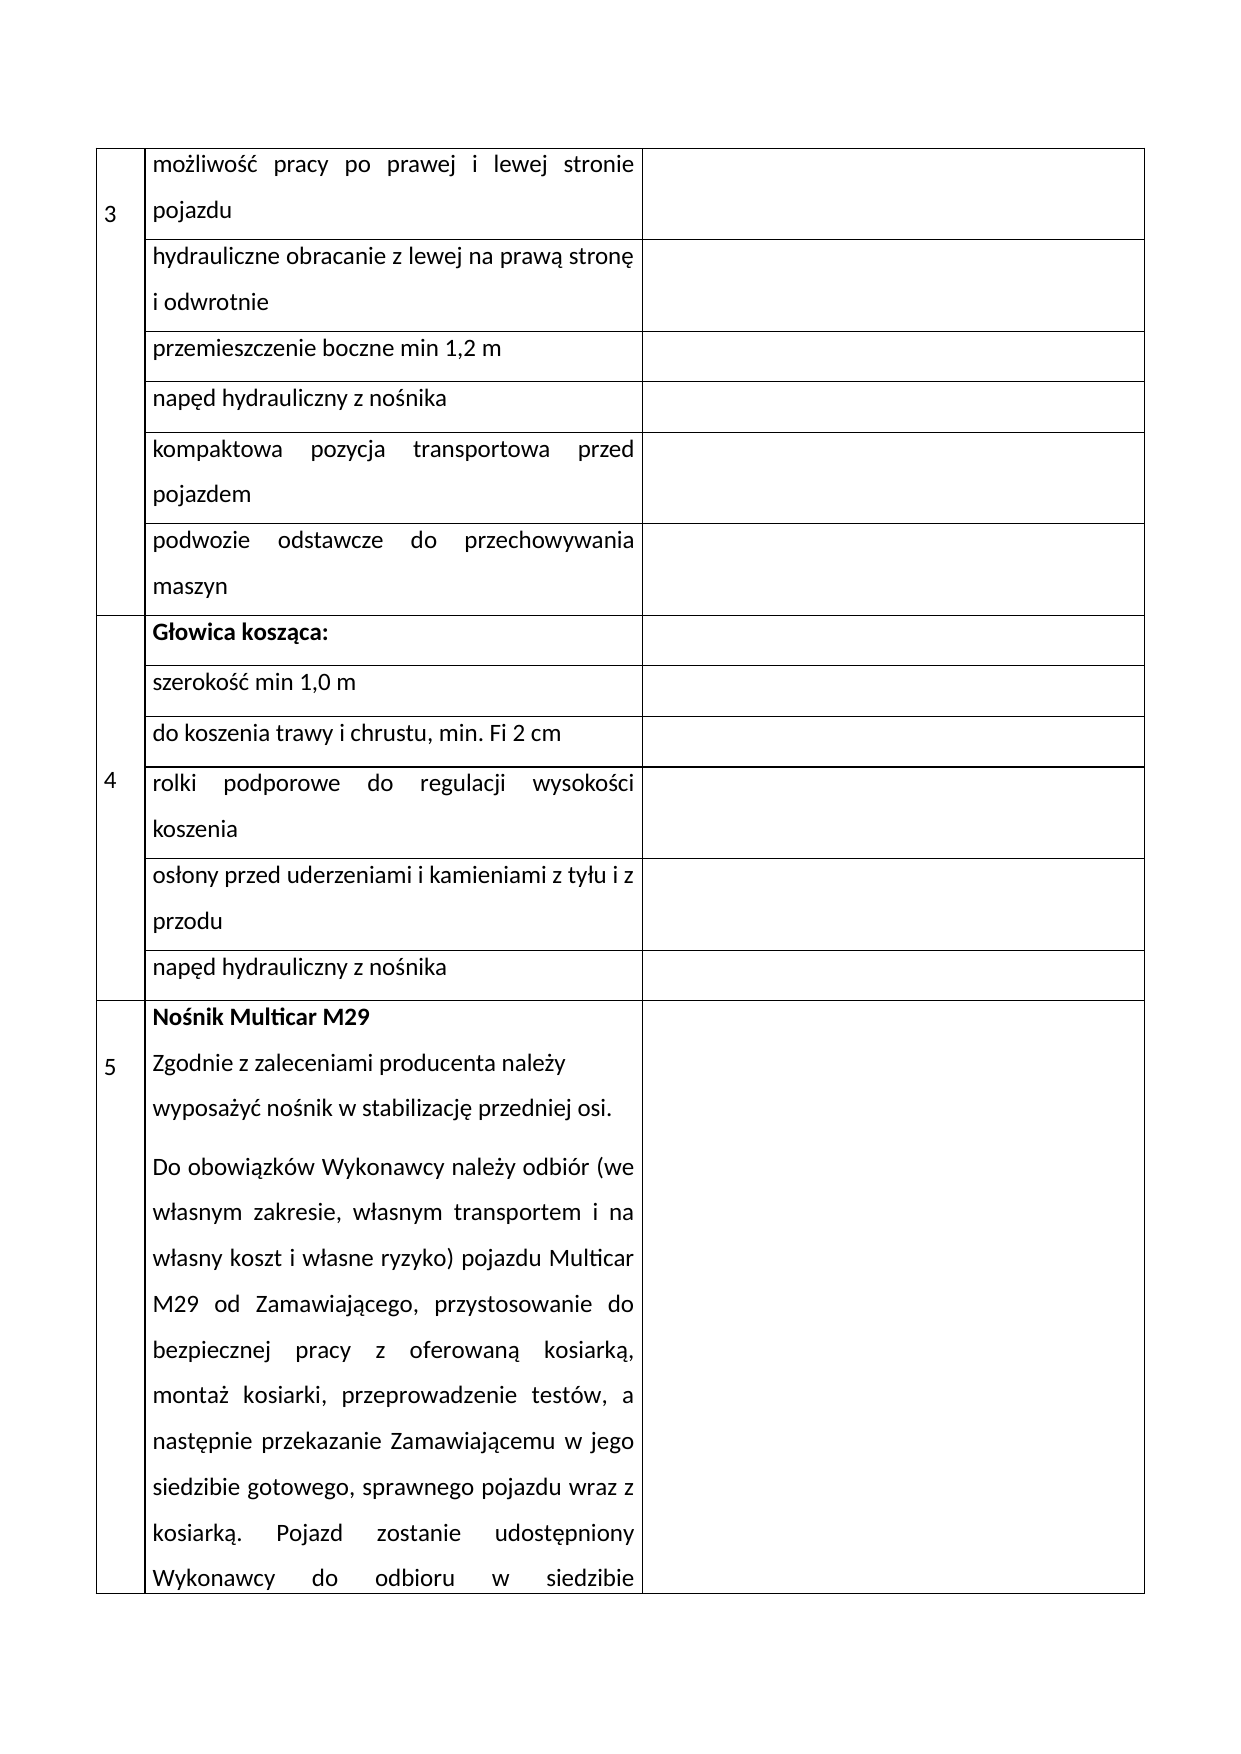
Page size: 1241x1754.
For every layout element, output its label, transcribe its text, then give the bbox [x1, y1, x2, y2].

table_cell [643, 951, 1144, 1000]
table_cell [643, 1001, 1144, 1593]
table_cell [643, 524, 1144, 615]
table_cell szerokość min 1,0 m [146, 666, 642, 716]
table_cell do koszenia trawy i chrustu, min. Fi 2 cm [146, 717, 642, 766]
table_cell [643, 768, 1144, 858]
table_cell możliwość pracy po prawej i lewej stronie pojazdu [146, 149, 642, 239]
table_cell 4 [97, 616, 144, 1000]
table_cell [643, 149, 1144, 239]
table_cell hydrauliczne obracanie z lewej na prawą stronę i odwrotnie [146, 240, 642, 331]
table_cell [643, 859, 1144, 949]
table_cell rolki podporowe do regulacji wysokości koszenia [146, 768, 642, 858]
table_cell [643, 240, 1144, 331]
table_cell przemieszczenie boczne min 1,2 m [146, 332, 642, 381]
table_cell podwozie odstawcze do przechowywania maszyn [146, 524, 642, 615]
table_cell kompaktowa pozycja transportowa przed pojazdem [146, 433, 642, 523]
table_cell osłony przed uderzeniami i kamieniami z tyłu i z przodu [146, 859, 642, 949]
table_cell Głowica kosząca: [146, 616, 642, 665]
table_cell [643, 616, 1144, 665]
table_cell [643, 332, 1144, 381]
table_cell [146, 1001, 642, 1593]
table_cell [643, 666, 1144, 716]
table_cell [643, 433, 1144, 523]
table_cell [643, 382, 1144, 432]
table_cell [643, 717, 1144, 766]
table_cell 5 [97, 1001, 144, 1593]
table_cell napęd hydrauliczny z nośnika [146, 382, 642, 432]
table_cell napęd hydrauliczny z nośnika [146, 951, 642, 1000]
